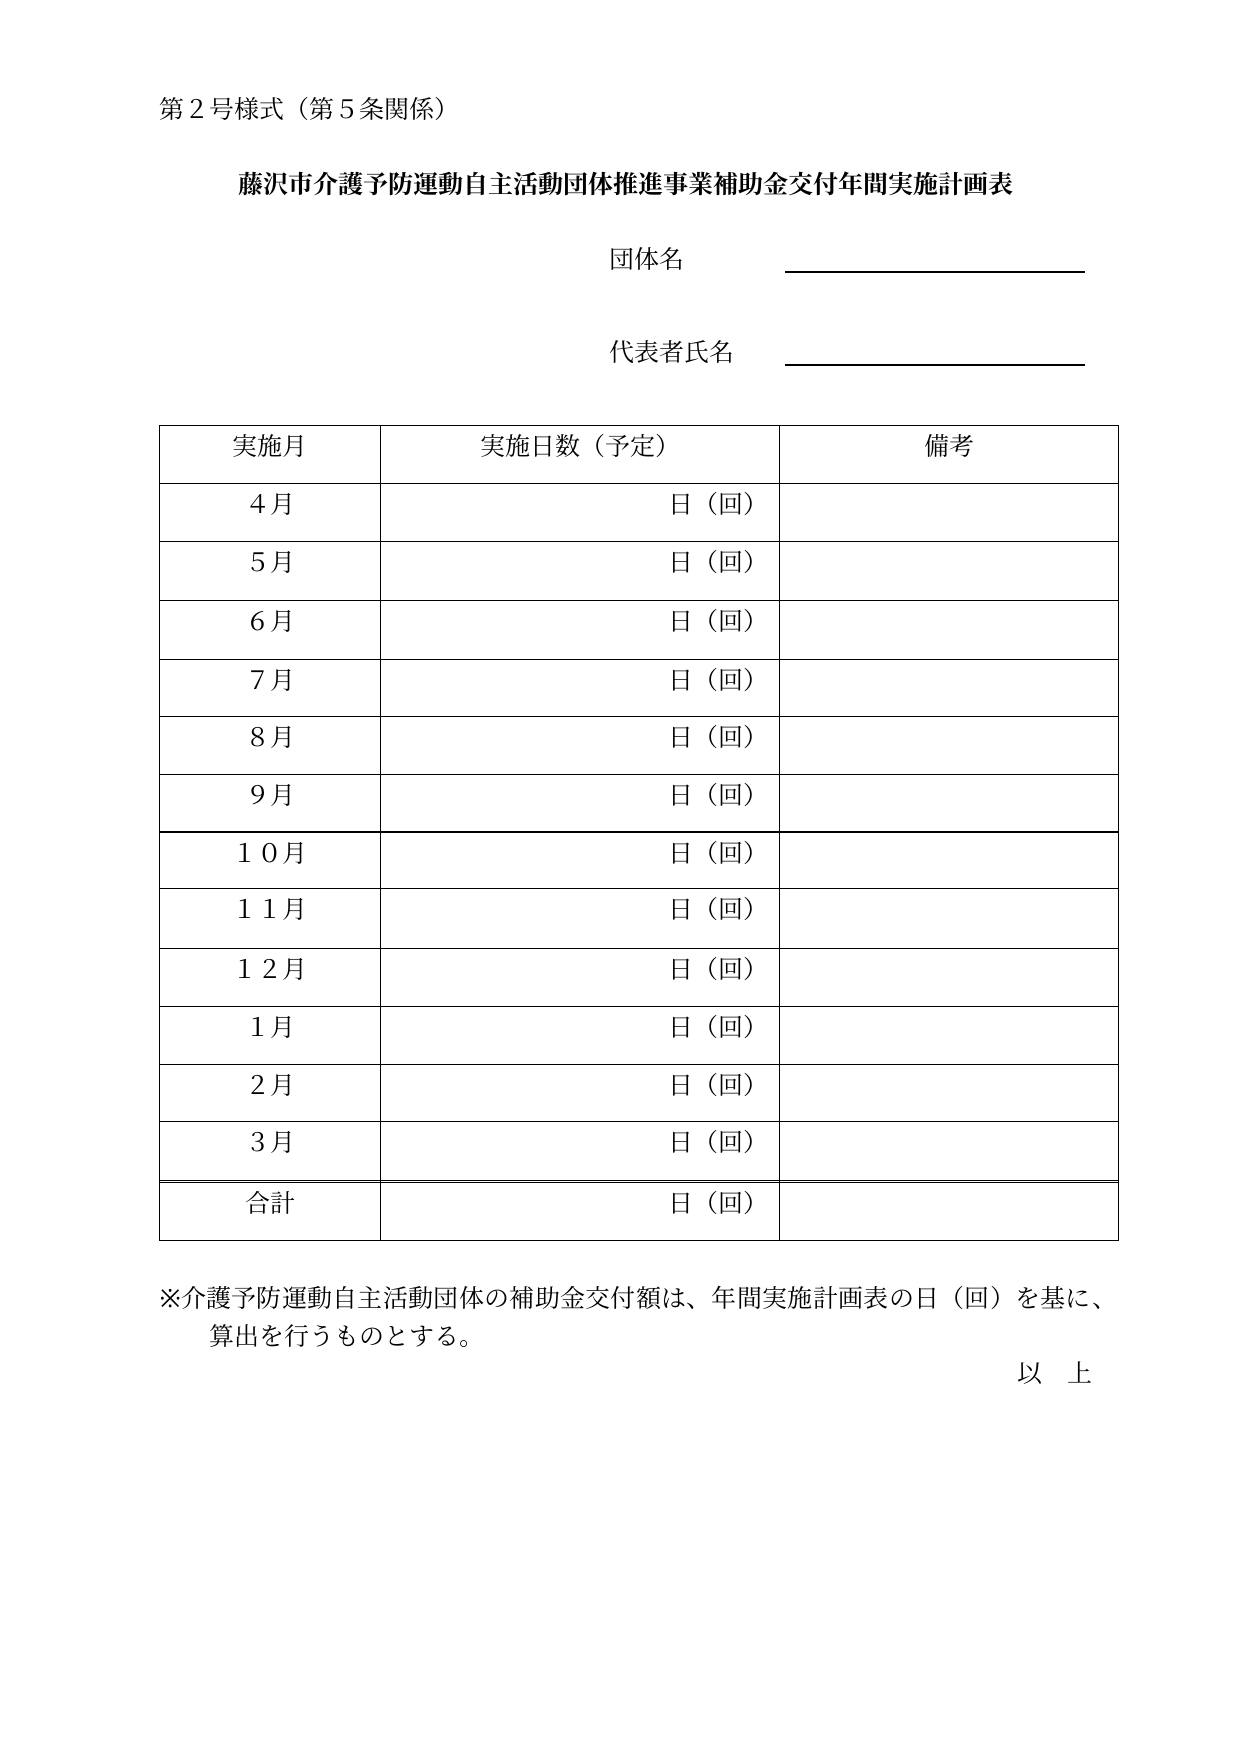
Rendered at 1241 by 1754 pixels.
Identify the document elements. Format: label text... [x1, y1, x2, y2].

table_cell 日（回） [381, 833, 779, 888]
table_cell [780, 889, 1118, 947]
table_cell ９月 [160, 775, 380, 831]
table_cell [780, 484, 1118, 541]
table_cell [780, 601, 1118, 659]
text ※介護予防運動自主活動団体の補助金交付額は、年間実施計画表の日（回）を基に、算出を行うものとする。 [159, 1278, 1092, 1353]
table_cell [780, 717, 1118, 774]
table_header 備考 [780, 426, 1118, 483]
table_cell 日（回） [381, 601, 779, 659]
table_cell [780, 1122, 1118, 1180]
table_cell [780, 660, 1118, 716]
table_cell １１月 [160, 889, 380, 947]
table_cell [780, 1183, 1118, 1239]
table_cell ５月 [160, 542, 380, 599]
table_cell [780, 1007, 1118, 1064]
table_header 実施日数（予定） [381, 426, 779, 483]
table_cell 日（回） [381, 484, 779, 541]
table_cell 合計 [160, 1183, 380, 1239]
table_cell [780, 1065, 1118, 1121]
table_cell 日（回） [381, 1007, 779, 1064]
table_cell ８月 [160, 717, 380, 774]
table_cell 日（回） [381, 660, 779, 716]
table_cell ７月 [160, 660, 380, 716]
text 代表者氏名 [159, 332, 1092, 370]
table_cell 日（回） [381, 949, 779, 1006]
table_cell [780, 775, 1118, 831]
table_cell １０月 [160, 833, 380, 888]
table_cell 日（回） [381, 775, 779, 831]
text 第２号様式（第５条関係） [159, 89, 1092, 127]
table_cell １２月 [160, 949, 380, 1006]
table_cell １月 [160, 1007, 380, 1064]
text 団体名 [159, 239, 1092, 277]
table_cell [780, 949, 1118, 1006]
table_cell 日（回） [381, 542, 779, 599]
table_cell [780, 833, 1118, 888]
table_cell ３月 [160, 1122, 380, 1180]
table_cell 日（回） [381, 889, 779, 947]
table_cell ６月 [160, 601, 380, 659]
table_cell 日（回） [381, 1065, 779, 1121]
table_cell 日（回） [381, 717, 779, 774]
table_cell 日（回） [381, 1122, 779, 1180]
table_cell ４月 [160, 484, 380, 541]
text 藤沢市介護予防運動自主活動団体推進事業補助金交付年間実施計画表 [159, 164, 1092, 202]
table_header 実施月 [160, 426, 380, 483]
table_cell [780, 542, 1118, 599]
text 以 上 [159, 1353, 1092, 1391]
table_cell ２月 [160, 1065, 380, 1121]
table_cell 日（回） [381, 1183, 779, 1239]
